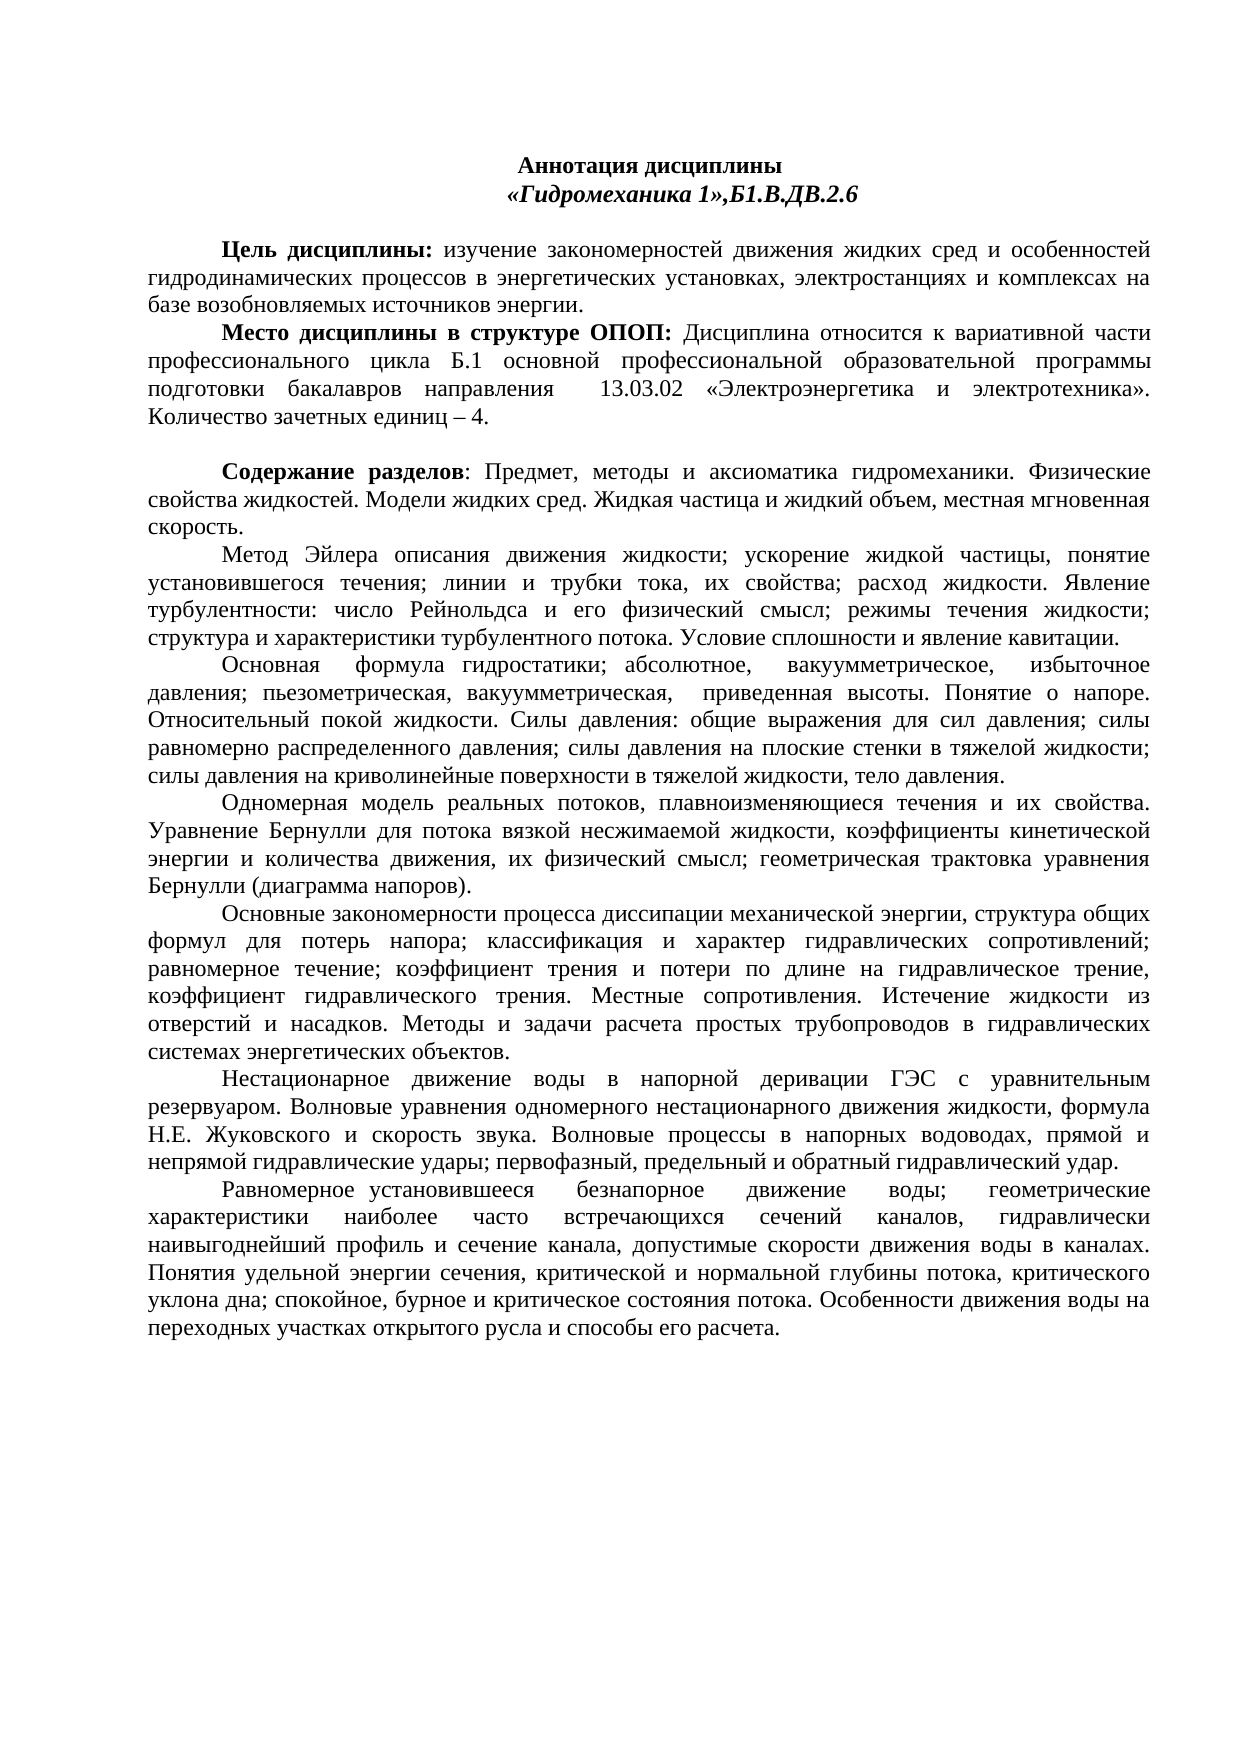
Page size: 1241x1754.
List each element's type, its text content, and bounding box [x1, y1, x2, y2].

text Цель дисциплины: изучение закономерностей движения жидких сред и особенностей гидродинамических процессов в энергетических установках, электростанциях и комплексах на базе возобновляемых источников энергии. [148, 235, 1152, 318]
text Содержание разделов: Предмет, методы и аксиоматика гидромеханики. Физические свойства жидкостей. Модели жидких сред. Жидкая частица и жидкий объем, местная мгновенная скорость. [148, 457, 1152, 540]
text Метод Эйлера описания движения жидкости; ускорение жидкой частицы, понятие установившегося течения; линии и трубки тока, их свойства; расход жидкости. Явление турбулентности: число Рейнольдса и его физический смысл; режимы течения жидкости; структура и характеристики турбулентного потока. Условие сплошности и явление кавитации. [148, 540, 1152, 650]
text Основные закономерности процесса диссипации механической энергии, структура общих формул для потерь напора; классификация и характер гидравлических сопротивлений; равномерное течение; коэффициент трения и потери по длине на гидравлическое трение, коэффициент гидравлического трения. Местные сопротивления. Истечение жидкости из отверстий и насадков. Методы и задачи расчета простых трубопроводов в гидравлических системах энергетических объектов. [148, 899, 1152, 1064]
text Аннотация дисциплины [148, 151, 1152, 179]
text Равномерное установившееся безнапорное движение воды; геометрические характеристики наиболее часто встречающихся сечений каналов, гидравлически наивыгоднейший профиль и сечение канала, допустимые скорости движения воды в каналах. Понятия удельной энергии сечения, критической и нормальной глубины потока, критического уклона дна; спокойное, бурное и критическое состояния потока. Особенности движения воды на переходных участках открытого русла и способы его расчета. [148, 1175, 1152, 1340]
text Место дисциплины в структуре ОПОП: Дисциплина относится к вариативной части профессионального цикла Б.1 основной профессиональной образовательной программы подготовки бакалавров направления 13.03.02 «Электроэнергетика и электротехника». Количество зачетных единиц – 4. [148, 318, 1152, 429]
text Одномерная модель реальных потоков, плавноизменяющиеся течения и их свойства. Уравнение Бернулли для потока вязкой несжимаемой жидкости, коэффициенты кинетической энергии и количества движения, их физический смысл; геометрическая трактовка уравнения Бернулли (диаграмма напоров). [148, 788, 1152, 899]
text Нестационарное движение воды в напорной деривации ГЭС с уравнительным резервуаром. Волновые уравнения одномерного нестационарного движения жидкости, формула Н.Е. Жуковского и скорость звука. Волновые процессы в напорных водоводах, прямой и непрямой гидравлические удары; первофазный, предельный и обратный гидравлический удар. [148, 1064, 1152, 1175]
text Основная формула гидростатики; абсолютное, вакуумметрическое, избыточное давления; пьезометрическая, вакуумметрическая, приведенная высоты. Понятие о напоре. Относительный покой жидкости. Силы давления: общие выражения для сил давления; силы равномерно распределенного давления; силы давления на плоские стенки в тяжелой жидкости; силы давления на криволинейные поверхности в тяжелой жидкости, тело давления. [148, 650, 1152, 788]
subtitle «Гидромеханика 1»,Б1.В.ДВ.2.6 [207, 179, 1152, 207]
